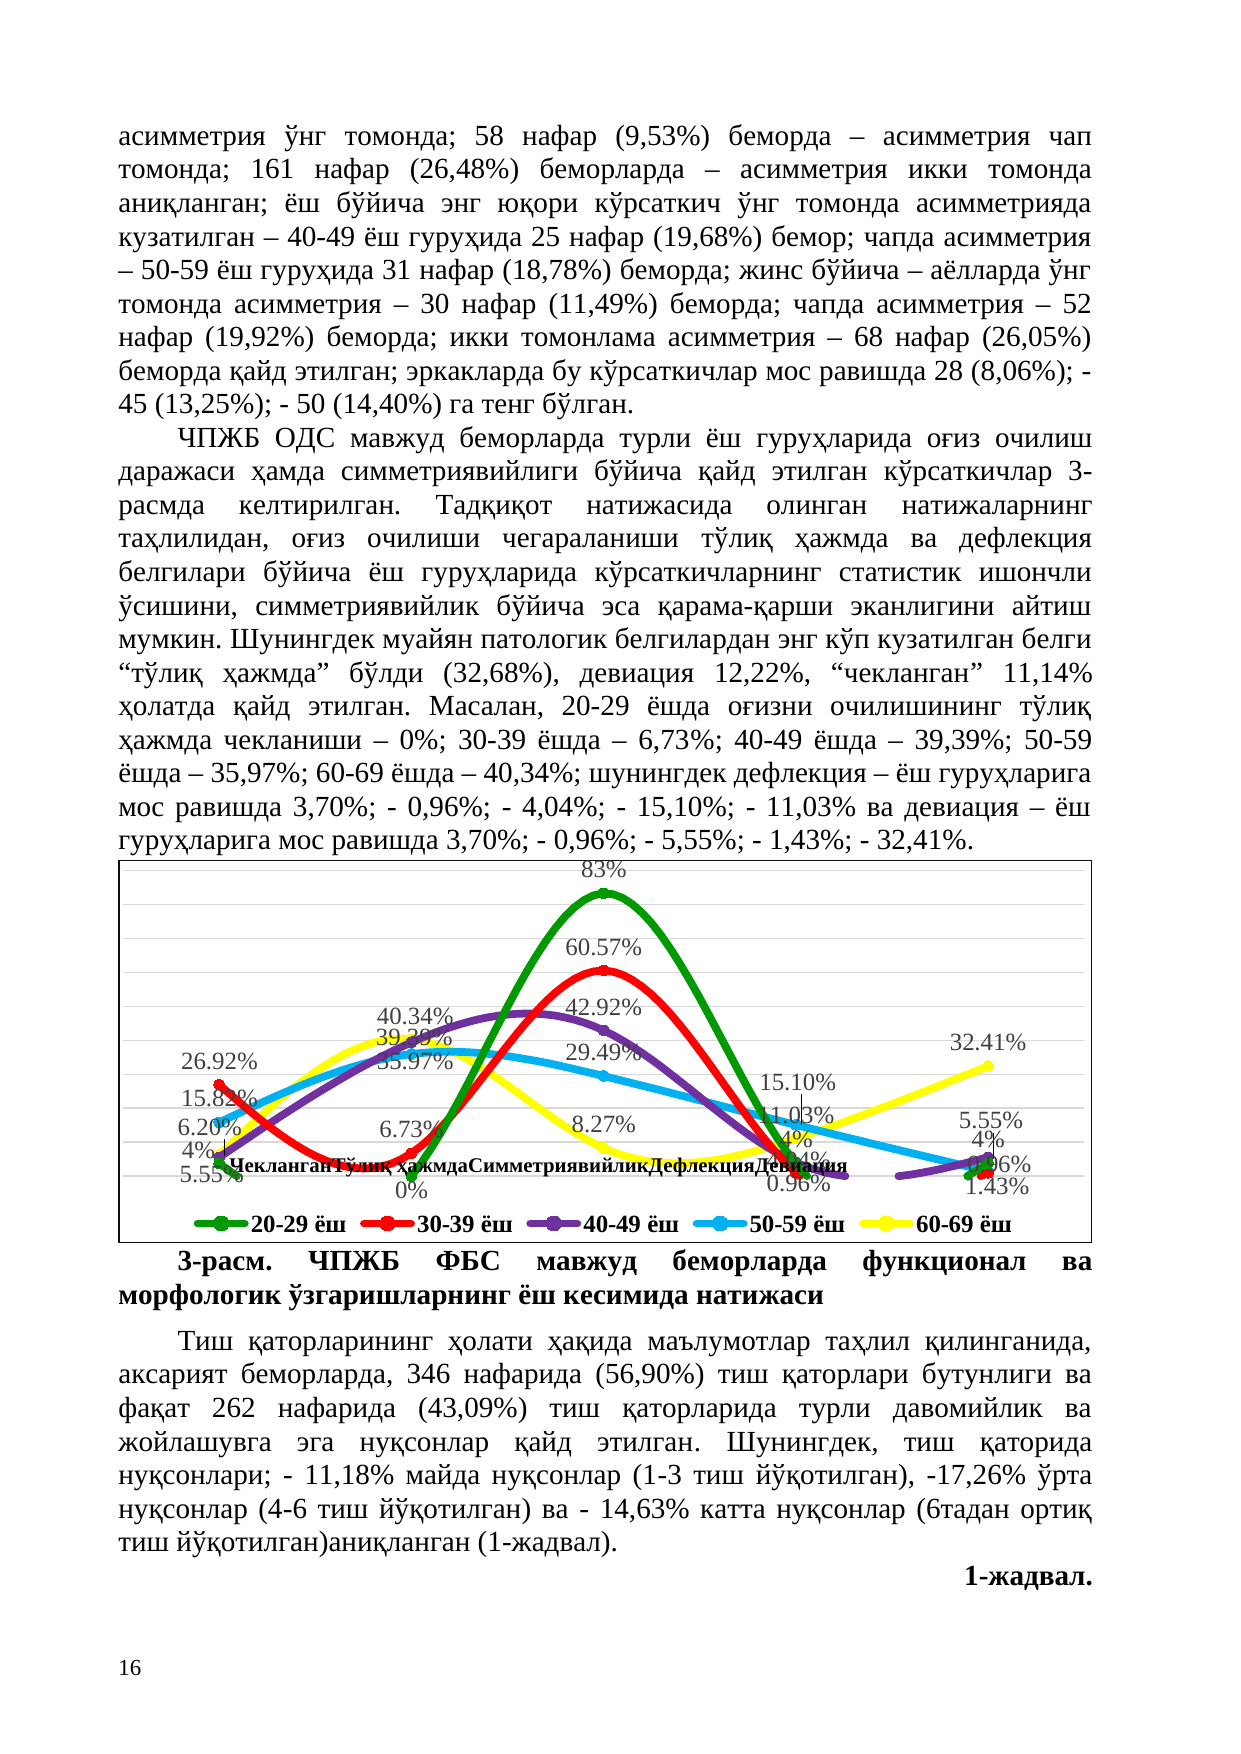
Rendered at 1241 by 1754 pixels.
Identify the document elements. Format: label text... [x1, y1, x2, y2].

text ЧПЖБ ОДС мавжуд беморларда турли ёш гуруҳларида оғиз очилиш даражаси ҳамда симметриявийлиги бўйича қайд этилган кўрсаткичлар 3-расмда келтирилган. Тадқиқот натижасида олинган натижаларнинг таҳлилидан, оғиз очилиши чегараланиши тўлиқ ҳажмда ва дефлекция белгилари бўйича ёш гуруҳларида кўрсаткичларнинг статистик ишончли ўсишини, симметриявийлик бўйича эса қарама-қарши эканлигини айтиш мумкин. Шунингдек муайян патологик белгилардан энг кўп кузатилган белги “тўлиқ ҳажмда” бўлди (32,68%), девиация 12,22%, “чекланган” 11,14% ҳолатда қайд этилган. Масалан, 20-29 ёшда оғизни очилишининг тўлиқ ҳажмда чекланиши – 0%; 30-39 ёшда – 6,73%; 40-49 ёшда – 39,39%; 50-59 ёшда – 35,97%; 60-69 ёшда – 40,34%; шунингдек дефлекция – ёш гуруҳларига мос равишда 3,70%; - 0,96%; - 4,04%; - 15,10%; - 11,03% ва девиация – ёш гуруҳларига мос равишда 3,70%; - 0,96%; - 5,55%; - 1,43%; - 32,41%. [118, 420, 1092, 856]
text Тиш қаторларининг ҳолати ҳақида маълумотлар таҳлил қилинганида, аксарият беморларда, 346 нафарида (56,90%) тиш қаторлари бутунлиги ва фақат 262 нафарида (43,09%) тиш қаторларида турли давомийлик ва жойлашувга эга нуқсонлар қайд этилган. Шунингдек, тиш қаторида нуқсонлари; - 11,18% майда нуқсонлар (1-3 тиш йўқотилган), -17,26% ўрта нуқсонлар (4-6 тиш йўқотилган) ва - 14,63% катта нуқсонлар (6тадан ортиқ тиш йўқотилган)аниқланган (1-жадвал). [118, 1323, 1092, 1558]
text 3-расм. ЧПЖБ ФБС мавжуд беморларда функционал ва морфологик ўзгаришларнинг ёш кесимида натижаси [118, 1243, 1092, 1311]
text 1-жадвал. [118, 1558, 1092, 1591]
